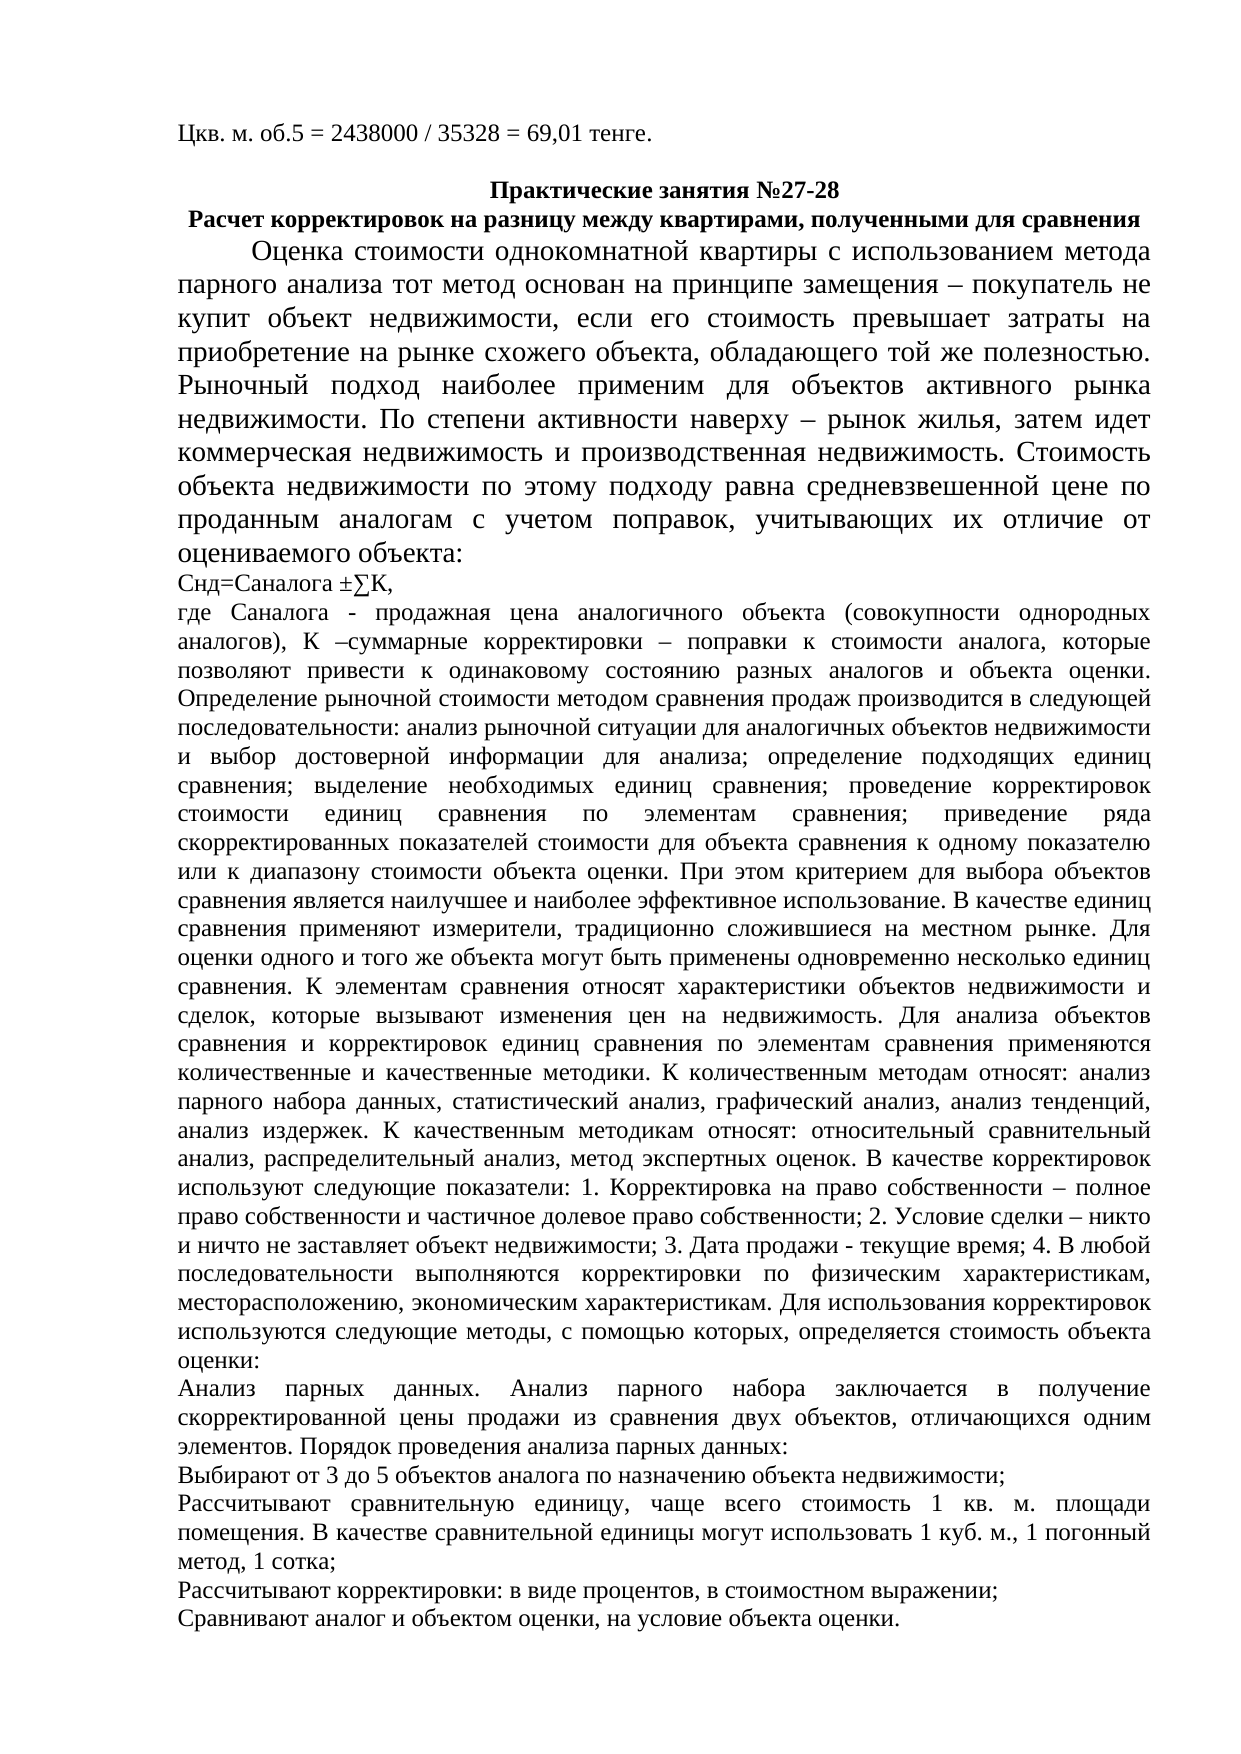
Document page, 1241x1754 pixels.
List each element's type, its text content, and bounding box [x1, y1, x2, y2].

text Анализ парных данных. Анализ парного набора заключается в получение скорректированной цены продажи из сравнения двух объектов, отличающихся одним элементов. Порядок проведения анализа парных данных: [177, 1373, 1152, 1460]
text Практические занятия №27-28 [177, 176, 1152, 204]
text Сравнивают аналог и объектом оценки, на условие объекта оценки. [177, 1603, 1152, 1632]
text Расчет корректировок на разницу между квартирами, полученными для сравнения [177, 204, 1152, 233]
text Оценка стоимости однокомнатной квартиры с использованием метода парного анализа тот метод основан на принципе замещения – покупатель не купит объект недвижимости, если его стоимость превышает затраты на приобретение на рынке схожего объекта, обладающего той же полезностью. Рыночный подход наиболее применим для объектов активного рынка недвижимости. По степени активности наверху – рынок жилья, затем идет коммерческая недвижимость и производственная недвижимость. Стоимость объекта недвижимости по этому подходу равна средневзвешенной цене по проданным аналогам с учетом поправок, учитывающих их отличие от оцениваемого объекта: [177, 233, 1152, 568]
text Выбирают от 3 до 5 объектов аналога по назначению объекта недвижимости; [177, 1460, 1152, 1488]
text Снд=Саналога ±∑К, [177, 568, 1152, 597]
text Цкв. м. об.5 = 2438000 / 35328 = 69,01 тенге. [177, 118, 1152, 147]
text Рассчитывают корректировки: в виде процентов, в стоимостном выражении; [177, 1575, 1152, 1603]
text где Саналога - продажная цена аналогичного объекта (совокупности однородных аналогов), К –суммарные корректировки – поправки к стоимости аналога, которые позволяют привести к одинаковому состоянию разных аналогов и объекта оценки. Определение рыночной стоимости методом сравнения продаж производится в следующей последовательности: анализ рыночной ситуации для аналогичных объектов недвижимости и выбор достоверной информации для анализа; определение подходящих единиц сравнения; выделение необходимых единиц сравнения; проведение корректировок стоимости единиц сравнения по элементам сравнения; приведение ряда скорректированных показателей стоимости для объекта сравнения к одному показателю или к диапазону стоимости объекта оценки. При этом критерием для выбора объектов сравнения является наилучшее и наиболее эффективное использование. В качестве единиц сравнения применяют измерители, традиционно сложившиеся на местном рынке. Для оценки одного и того же объекта могут быть применены одновременно несколько единиц сравнения. К элементам сравнения относят характеристики объектов недвижимости и сделок, которые вызывают изменения цен на недвижимость. Для анализа объектов сравнения и корректировок единиц сравнения по элементам сравнения применяются количественные и качественные методики. К количественным методам относят: анализ парного набора данных, статистический анализ, графический анализ, анализ тенденций, анализ издержек. К качественным методикам относят: относительный сравнительный анализ, распределительный анализ, метод экспертных оценок. В качестве корректировок используют следующие показатели: 1. Корректировка на право собственности – полное право собственности и частичное долевое право собственности; 2. Условие сделки – никто и ничто не заставляет объект недвижимости; 3. Дата продажи - текущие время; 4. В любой последовательности выполняются корректировки по физическим характеристикам, месторасположению, экономическим характеристикам. Для использования корректировок используются следующие методы, с помощью которых, определяется стоимость объекта оценки: [177, 597, 1152, 1373]
text Рассчитывают сравнительную единицу, чаще всего стоимость 1 кв. м. площади помещения. В качестве сравнительной единицы могут использовать 1 куб. м., 1 погонный метод, 1 сотка; [177, 1488, 1152, 1575]
